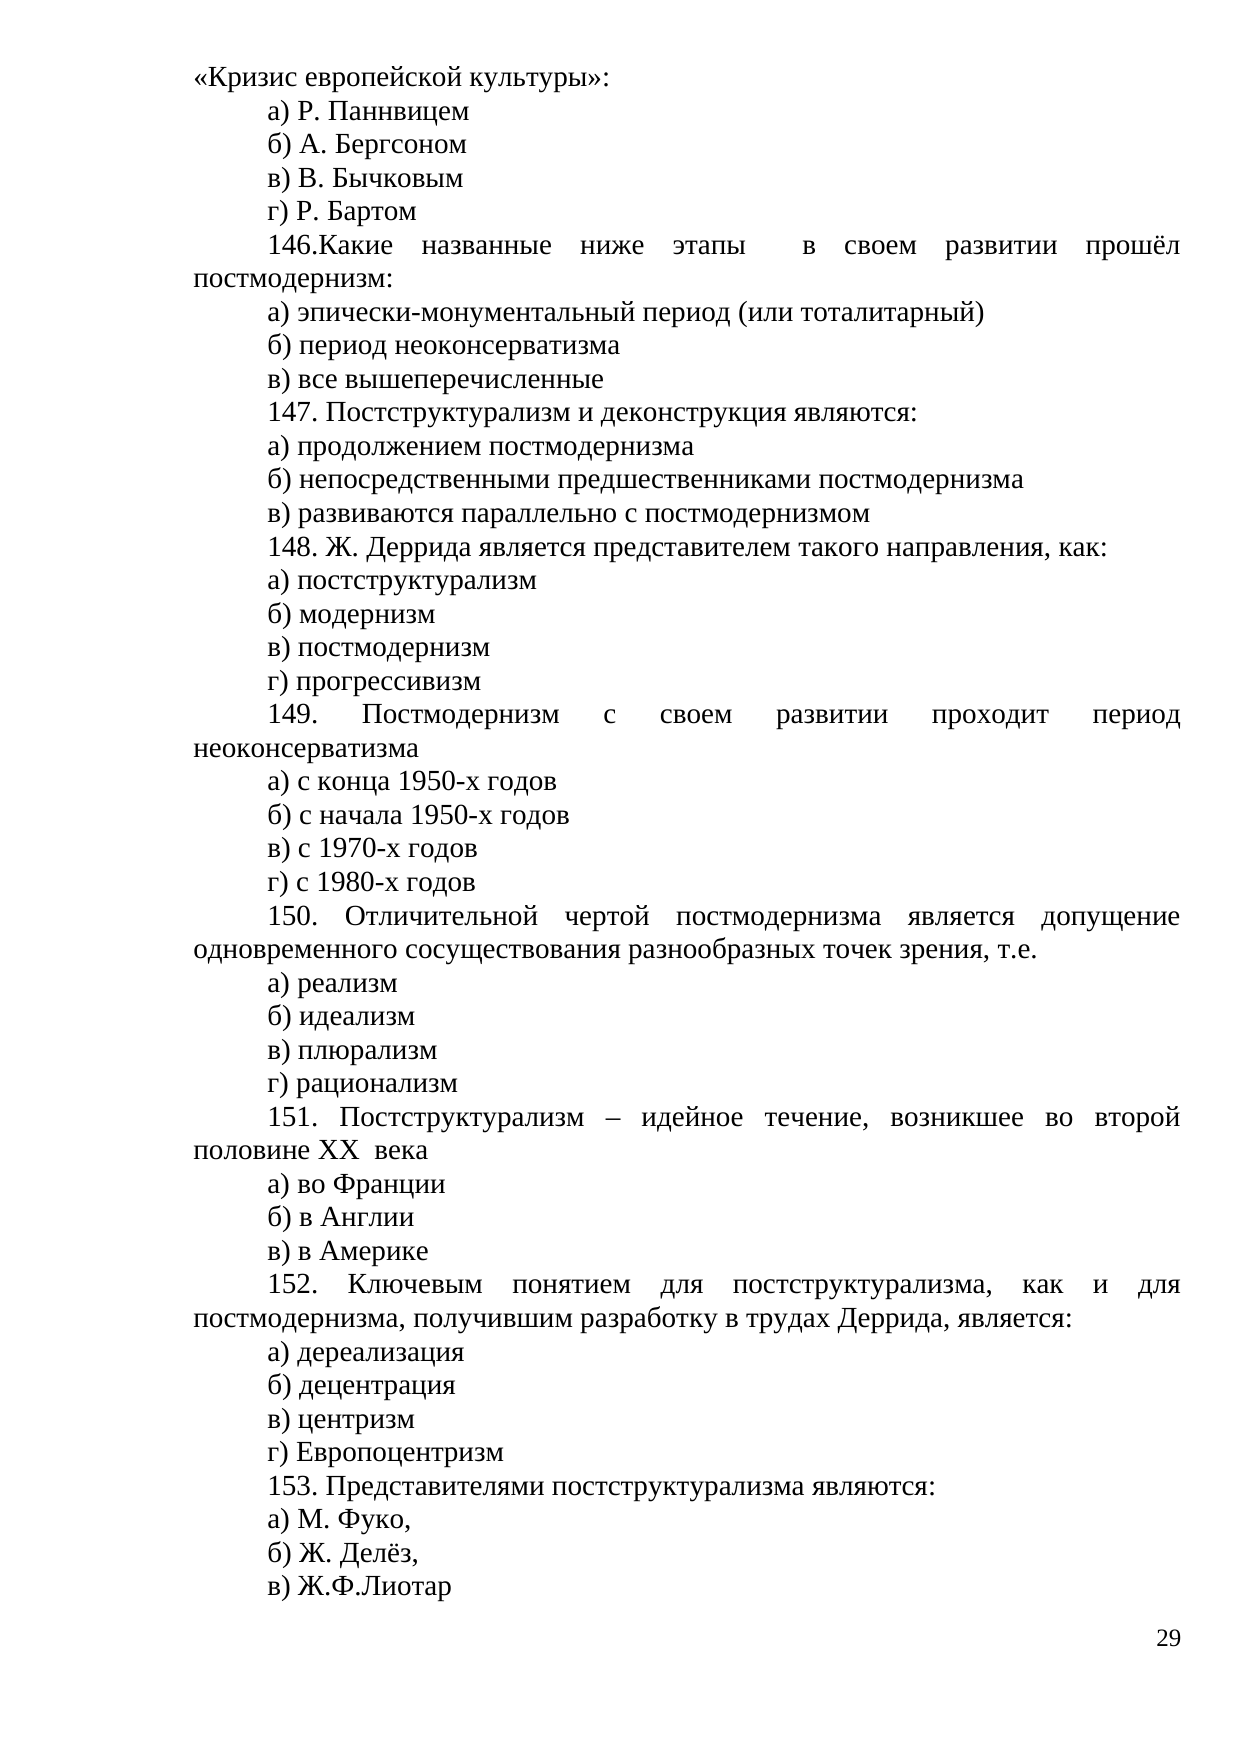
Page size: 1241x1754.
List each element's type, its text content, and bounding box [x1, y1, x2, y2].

list в) Ж.Ф.Лиотар [193, 1568, 1181, 1602]
list б) децентрация [193, 1367, 1181, 1401]
list б) Ж. Делёз, [193, 1535, 1181, 1568]
list б) непосредственными предшественниками постмодернизма [193, 462, 1181, 495]
list а) продолжением постмодернизма [193, 428, 1181, 462]
list в) с 1970-х годов [193, 831, 1181, 864]
list а) постструктурализм [193, 562, 1181, 596]
list 146.Какие названные ниже этапы в своем развитии прошёл постмодернизм: [193, 227, 1181, 294]
list а) дереализация [193, 1334, 1181, 1367]
list в) развиваются параллельно с постмодернизмом [193, 495, 1181, 529]
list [193, 59, 1181, 93]
list 150. Отличительной чертой постмодернизма является допущение одновременного сосуществования разнообразных точек зрения, т.е. [193, 898, 1181, 965]
list 152. Ключевым понятием для постструктурализма, как и для постмодернизма, получившим разработку в трудах Деррида, является: [193, 1267, 1181, 1334]
list г) прогрессивизм [193, 663, 1181, 696]
list а) эпически-монументальный период (или тоталитарный) [193, 294, 1181, 327]
list а) реализм [193, 965, 1181, 998]
list г) с 1980-х годов [193, 864, 1181, 898]
list в) центризм [193, 1401, 1181, 1434]
list 153. Представителями постструктурализма являются: [193, 1468, 1181, 1501]
list б) период неоконсерватизма [193, 327, 1181, 361]
list б) в Англии [193, 1199, 1181, 1233]
list а) Р. Паннвицем [193, 93, 1181, 126]
list а) М. Фуко, [193, 1501, 1181, 1535]
list в) постмодернизм [193, 629, 1181, 663]
list в) все вышеперечисленные [193, 361, 1181, 394]
list в) В. Бычковым [193, 160, 1181, 193]
list а) во Франции [193, 1166, 1181, 1199]
list г) Р. Бартом [193, 193, 1181, 227]
list б) модернизм [193, 596, 1181, 629]
list б) А. Бергсоном [193, 126, 1181, 160]
list 147. Постструктурализм и деконструкция являются: [193, 394, 1181, 428]
list в) в Америке [193, 1233, 1181, 1267]
list в) плюрализм [193, 1032, 1181, 1065]
list г) Европоцентризм [193, 1434, 1181, 1468]
list а) с конца 1950-х годов [193, 763, 1181, 797]
list 148. Ж. Деррида является представителем такого направления, как: [193, 529, 1181, 562]
list б) идеализм [193, 998, 1181, 1032]
list 151. Постструктурализм – идейное течение, возникшее во второй половине ХХ века [193, 1099, 1181, 1166]
list б) с начала 1950-х годов [193, 797, 1181, 831]
list г) рационализм [193, 1065, 1181, 1099]
list 149. Постмодернизм с своем развитии проходит период неоконсерватизма [193, 696, 1181, 763]
